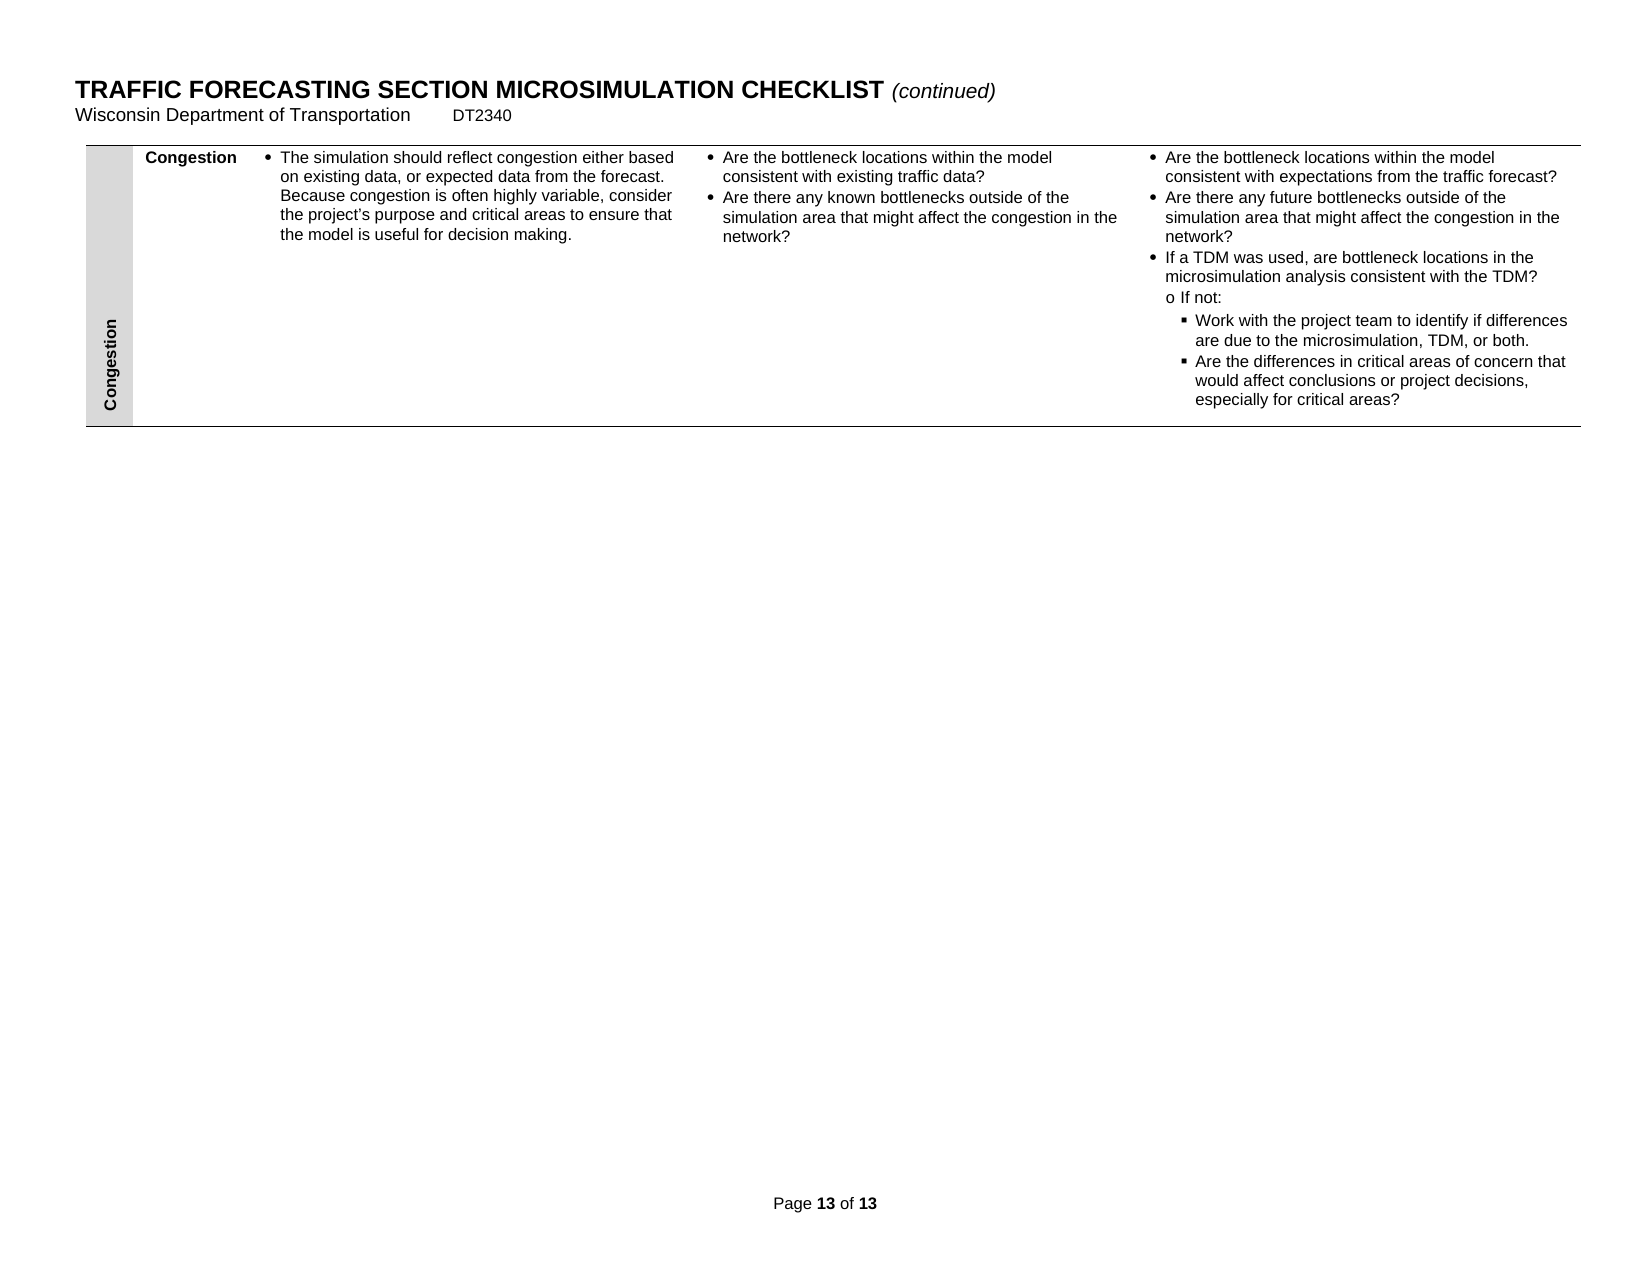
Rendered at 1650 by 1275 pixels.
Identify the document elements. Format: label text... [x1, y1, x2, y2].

table_cell The simulation should reflect congestion either based on existing data, or expected data from the forecast. Because congestion is often highly variable, consider the project’s purpose and critical areas to ensure that the model is useful for decision making. [253, 146, 696, 426]
table_cell Congestion [133, 146, 253, 426]
table_cell Congestion [86, 146, 133, 426]
table_cell Are the bottleneck locations within the model consistent with expectations from the traffic forecast? Are there any future bottlenecks outside of the simulation area that might affect the congestion in the network? If a TDM was used, are bottleneck locations in the microsimulation analysis consistent with the TDM? If not: Work with the project team to identify if differences are due to the microsimulation, TDM, or both. Are the differences in critical areas of concern that would affect conclusions or project decisions, especially for critical areas? [1138, 146, 1581, 426]
table_cell Are the bottleneck locations within the model consistent with existing traffic data? Are there any known bottlenecks outside of the simulation area that might affect the congestion in the network? [696, 146, 1138, 426]
